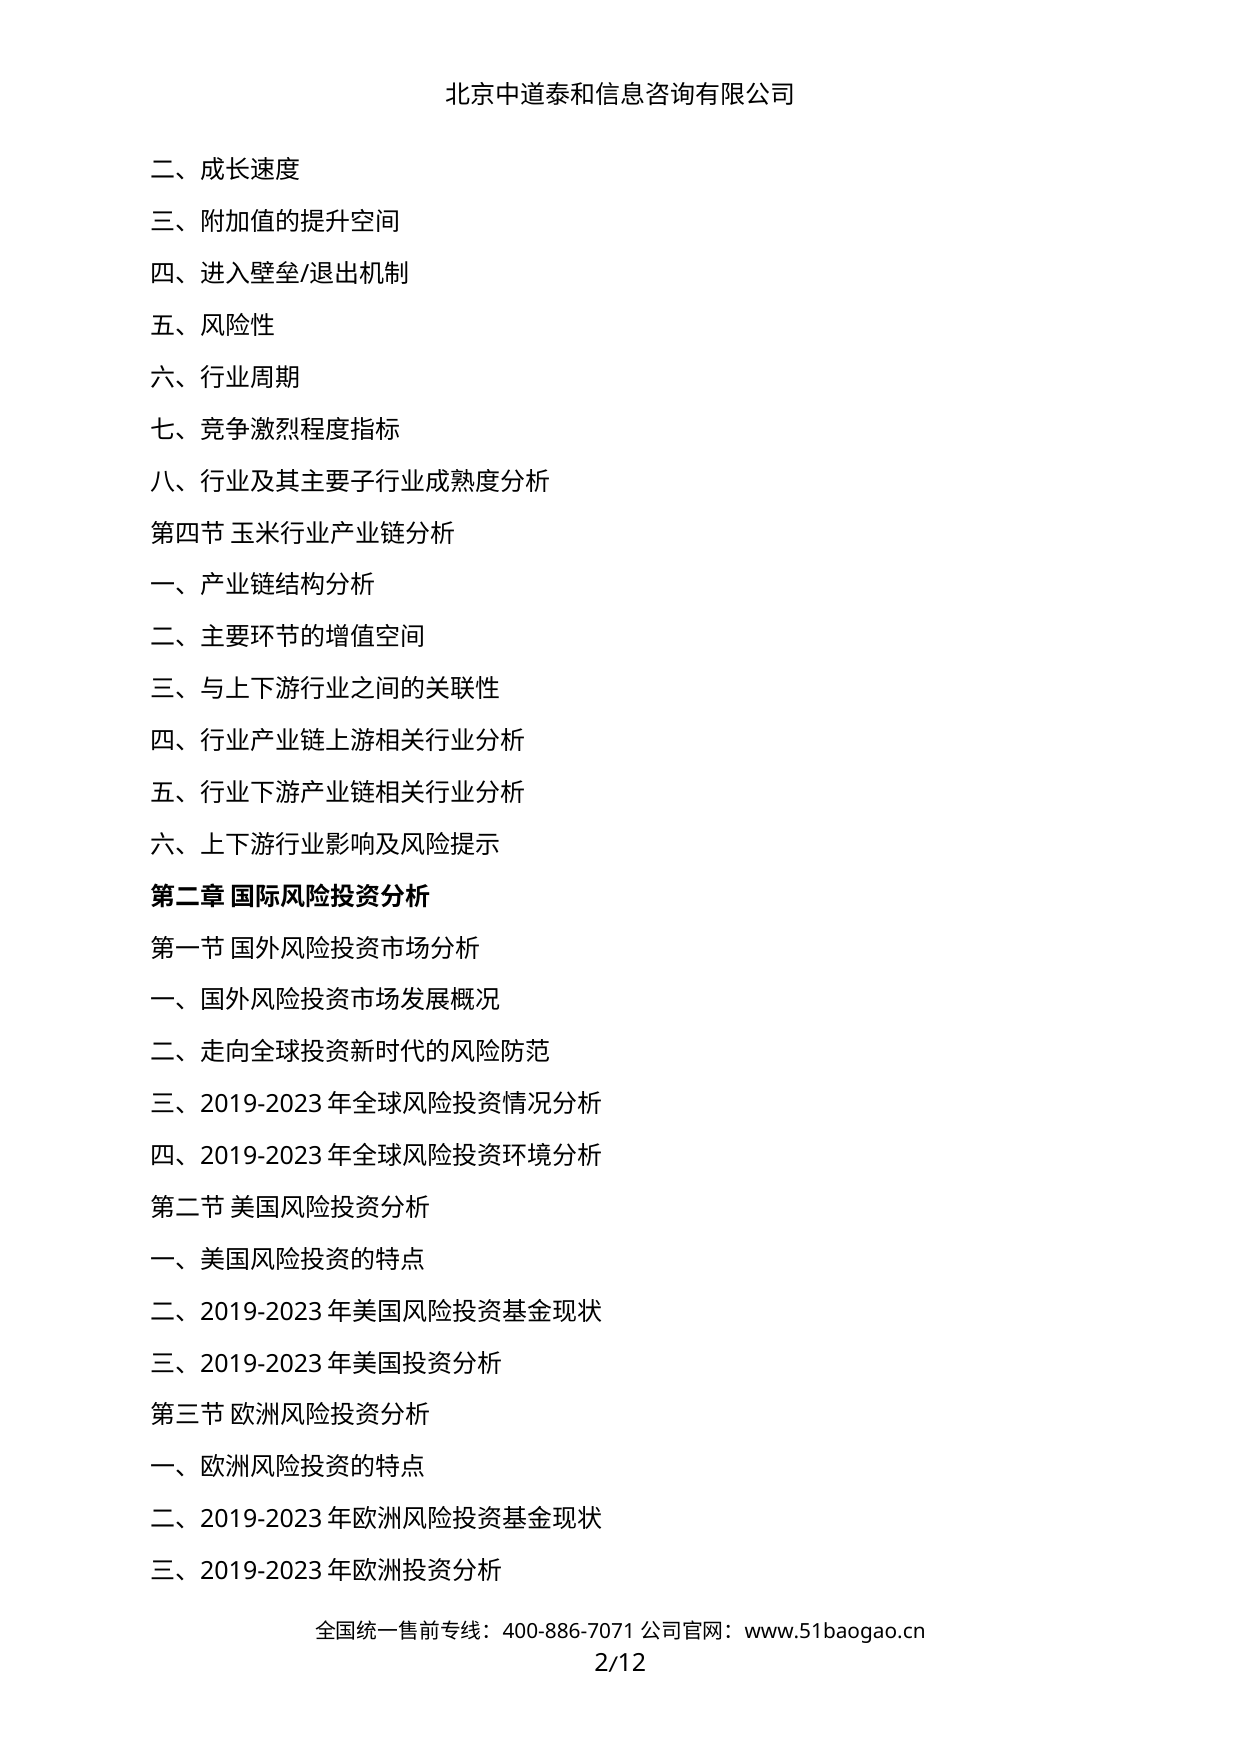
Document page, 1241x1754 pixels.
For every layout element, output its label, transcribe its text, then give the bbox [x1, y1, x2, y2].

text 七、竞争激烈程度指标 [150, 409, 1090, 446]
text 一、国外风险投资市场发展概况 [150, 980, 1090, 1016]
text 三、2019-2023年美国投资分析 [150, 1343, 1090, 1379]
text 五、行业下游产业链相关行业分析 [150, 772, 1090, 809]
text 六、行业周期 [150, 357, 1090, 394]
text 五、风险性 [150, 306, 1090, 342]
text 四、进入壁垒/退出机制 [150, 254, 1090, 290]
text 二、主要环节的增值空间 [150, 617, 1090, 653]
text 二、成长速度 [150, 150, 1090, 186]
text 六、上下游行业影响及风险提示 [150, 824, 1090, 861]
text 第四节 玉米行业产业链分析 [150, 513, 1090, 549]
text 第三节 欧洲风险投资分析 [150, 1395, 1090, 1431]
text 第一节 国外风险投资市场分析 [150, 928, 1090, 964]
text 二、2019-2023年美国风险投资基金现状 [150, 1291, 1090, 1327]
text 三、与上下游行业之间的关联性 [150, 669, 1090, 705]
text 第二章 国际风险投资分析 [150, 876, 1090, 912]
text 四、2019-2023年全球风险投资环境分析 [150, 1136, 1090, 1172]
text 三、2019-2023年欧洲投资分析 [150, 1551, 1090, 1587]
text 八、行业及其主要子行业成熟度分析 [150, 461, 1090, 497]
text 二、2019-2023年欧洲风险投资基金现状 [150, 1499, 1090, 1535]
text 三、附加值的提升空间 [150, 202, 1090, 238]
text 一、欧洲风险投资的特点 [150, 1447, 1090, 1483]
text 四、行业产业链上游相关行业分析 [150, 721, 1090, 757]
text 二、走向全球投资新时代的风险防范 [150, 1032, 1090, 1068]
text 第二节 美国风险投资分析 [150, 1187, 1090, 1224]
text 三、2019-2023年全球风险投资情况分析 [150, 1084, 1090, 1120]
text 一、产业链结构分析 [150, 565, 1090, 601]
text 一、美国风险投资的特点 [150, 1239, 1090, 1276]
